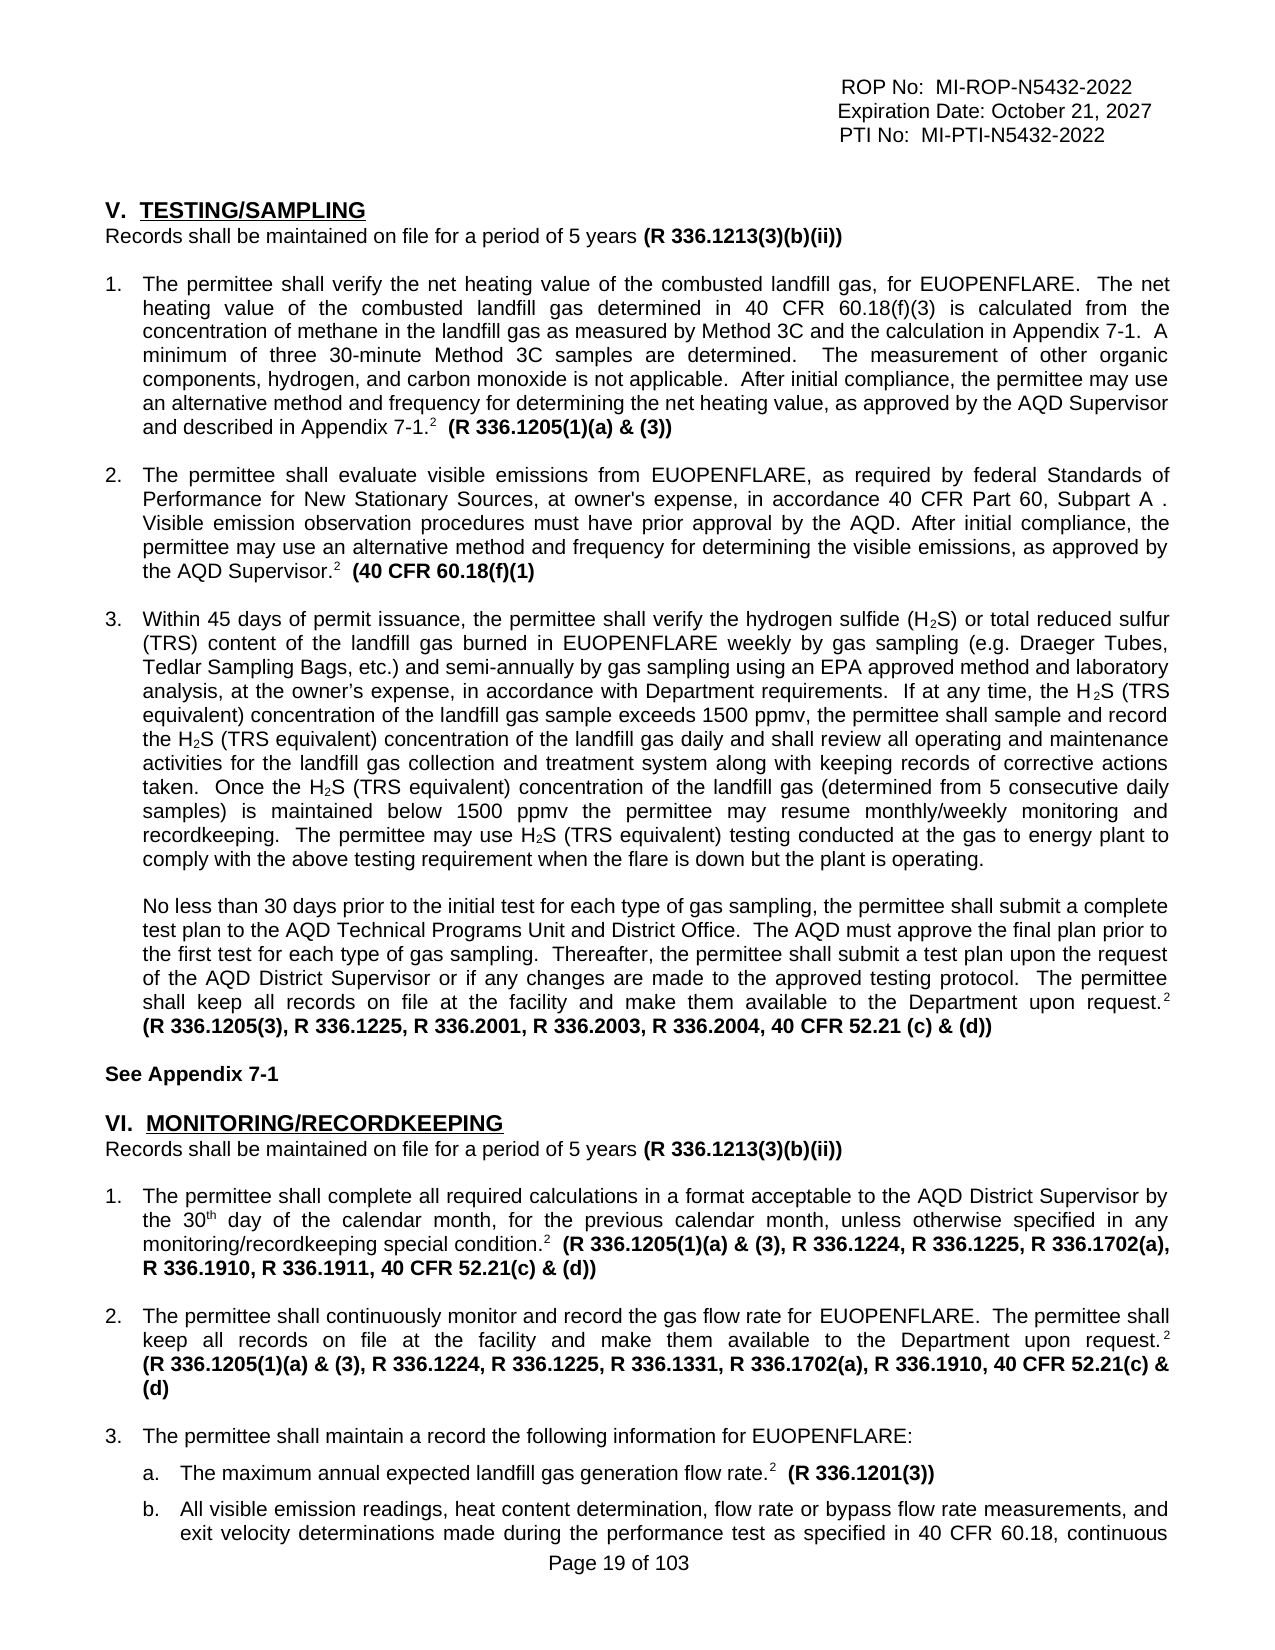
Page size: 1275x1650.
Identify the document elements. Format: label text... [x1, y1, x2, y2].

text Records shall be maintained on file for a period of 5 years (R 336.1213(3)(b)(ii)) [105, 223, 1170, 247]
text V. TESTING/SAMPLING [105, 197, 1170, 223]
text 2. The permittee shall evaluate visible emissions from EUOPENFLARE, as required by federal Standards of Performance for New Stationary Sources, at owner's expense, in accordance 40 CFR Part 60, Subpart A . Visible emission observation procedures must have prior approval by the AQD. After initial compliance, the permittee may use an alternative method and frequency for determining the visible emissions, as approved by the AQD Supervisor.2 (40 CFR 60.18(f)(1) [105, 463, 1170, 583]
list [142, 1497, 1170, 1545]
list The permittee shall complete all required calculations in a format acceptable to the AQD District Supervisor by the 30th day of the calendar month, for the previous calendar month, unless otherwise specified in any monitoring/recordkeeping special condition.2 (R 336.1205(1)(a) & (3), R 336.1224, R 336.1225, R 336.1702(a), R 336.1910, R 336.1911, 40 CFR 52.21(c) & (d)) [105, 1184, 1170, 1280]
text Records shall be maintained on file for a period of 5 years (R 336.1213(3)(b)(ii)) [105, 1136, 1170, 1160]
text VI. MONITORING/RECORDKEEPING [105, 1110, 1170, 1136]
text 3. Within 45 days of permit issuance, the permittee shall verify the hydrogen sulfide (H2S) or total reduced sulfur (TRS) content of the landfill gas burned in EUOPENFLARE weekly by gas sampling (e.g. Draeger Tubes, Tedlar Sampling Bags, etc.) and semi-annually by gas sampling using an EPA approved method and laboratory analysis, at the owner’s expense, in accordance with Department requirements. If at any time, the H2S (TRS equivalent) concentration of the landfill gas sample exceeds 1500 ppmv, the permittee shall sample and record the H2S (TRS equivalent) concentration of the landfill gas daily and shall review all operating and maintenance activities for the landfill gas collection and treatment system along with keeping records of corrective actions taken. Once the H2S (TRS equivalent) concentration of the landfill gas (determined from 5 consecutive daily samples) is maintained below 1500 ppmv the permittee may resume monthly/weekly monitoring and recordkeeping. The permittee may use H2S (TRS equivalent) testing conducted at the gas to energy plant to comply with the above testing requirement when the flare is down but the plant is operating. [105, 607, 1170, 870]
text 1. The permittee shall verify the net heating value of the combusted landfill gas, for EUOPENFLARE. The net heating value of the combusted landfill gas determined in 40 CFR 60.18(f)(3) is calculated from the concentration of methane in the landfill gas as measured by Method 3C and the calculation in Appendix 7-1. A minimum of three 30-minute Method 3C samples are determined. The measurement of other organic components, hydrogen, and carbon monoxide is not applicable. After initial compliance, the permittee may use an alternative method and frequency for determining the net heating value, as approved by the AQD Supervisor and described in Appendix 7-1.2 (R 336.1205(1)(a) & (3)) [105, 271, 1170, 439]
list The permittee shall continuously monitor and record the gas flow rate for EUOPENFLARE. The permittee shall keep all records on file at the facility and make them available to the Department upon request.2 (R 336.1205(1)(a) & (3), R 336.1224, R 336.1225, R 336.1331, R 336.1702(a), R 336.1910, 40 CFR 52.21(c) & (d) [105, 1304, 1170, 1400]
list The permittee shall maintain a record the following information for EUOPENFLARE: [105, 1424, 1170, 1448]
text See Appendix 7-1 [105, 1062, 1170, 1086]
text No less than 30 days prior to the initial test for each type of gas sampling, the permittee shall submit a complete test plan to the AQD Technical Programs Unit and District Office. The AQD must approve the final plan prior to the first test for each type of gas sampling. Thereafter, the permittee shall submit a test plan upon the request of the AQD District Supervisor or if any changes are made to the approved testing protocol. The permittee shall keep all records on file at the facility and make them available to the Department upon request.2 (R 336.1205(3), R 336.1225, R 336.2001, R 336.2003, R 336.2004, 40 CFR 52.21 (c) & (d)) [142, 894, 1170, 1038]
list The maximum annual expected landfill gas generation flow rate.2 (R 336.1201(3)) [142, 1460, 1170, 1484]
